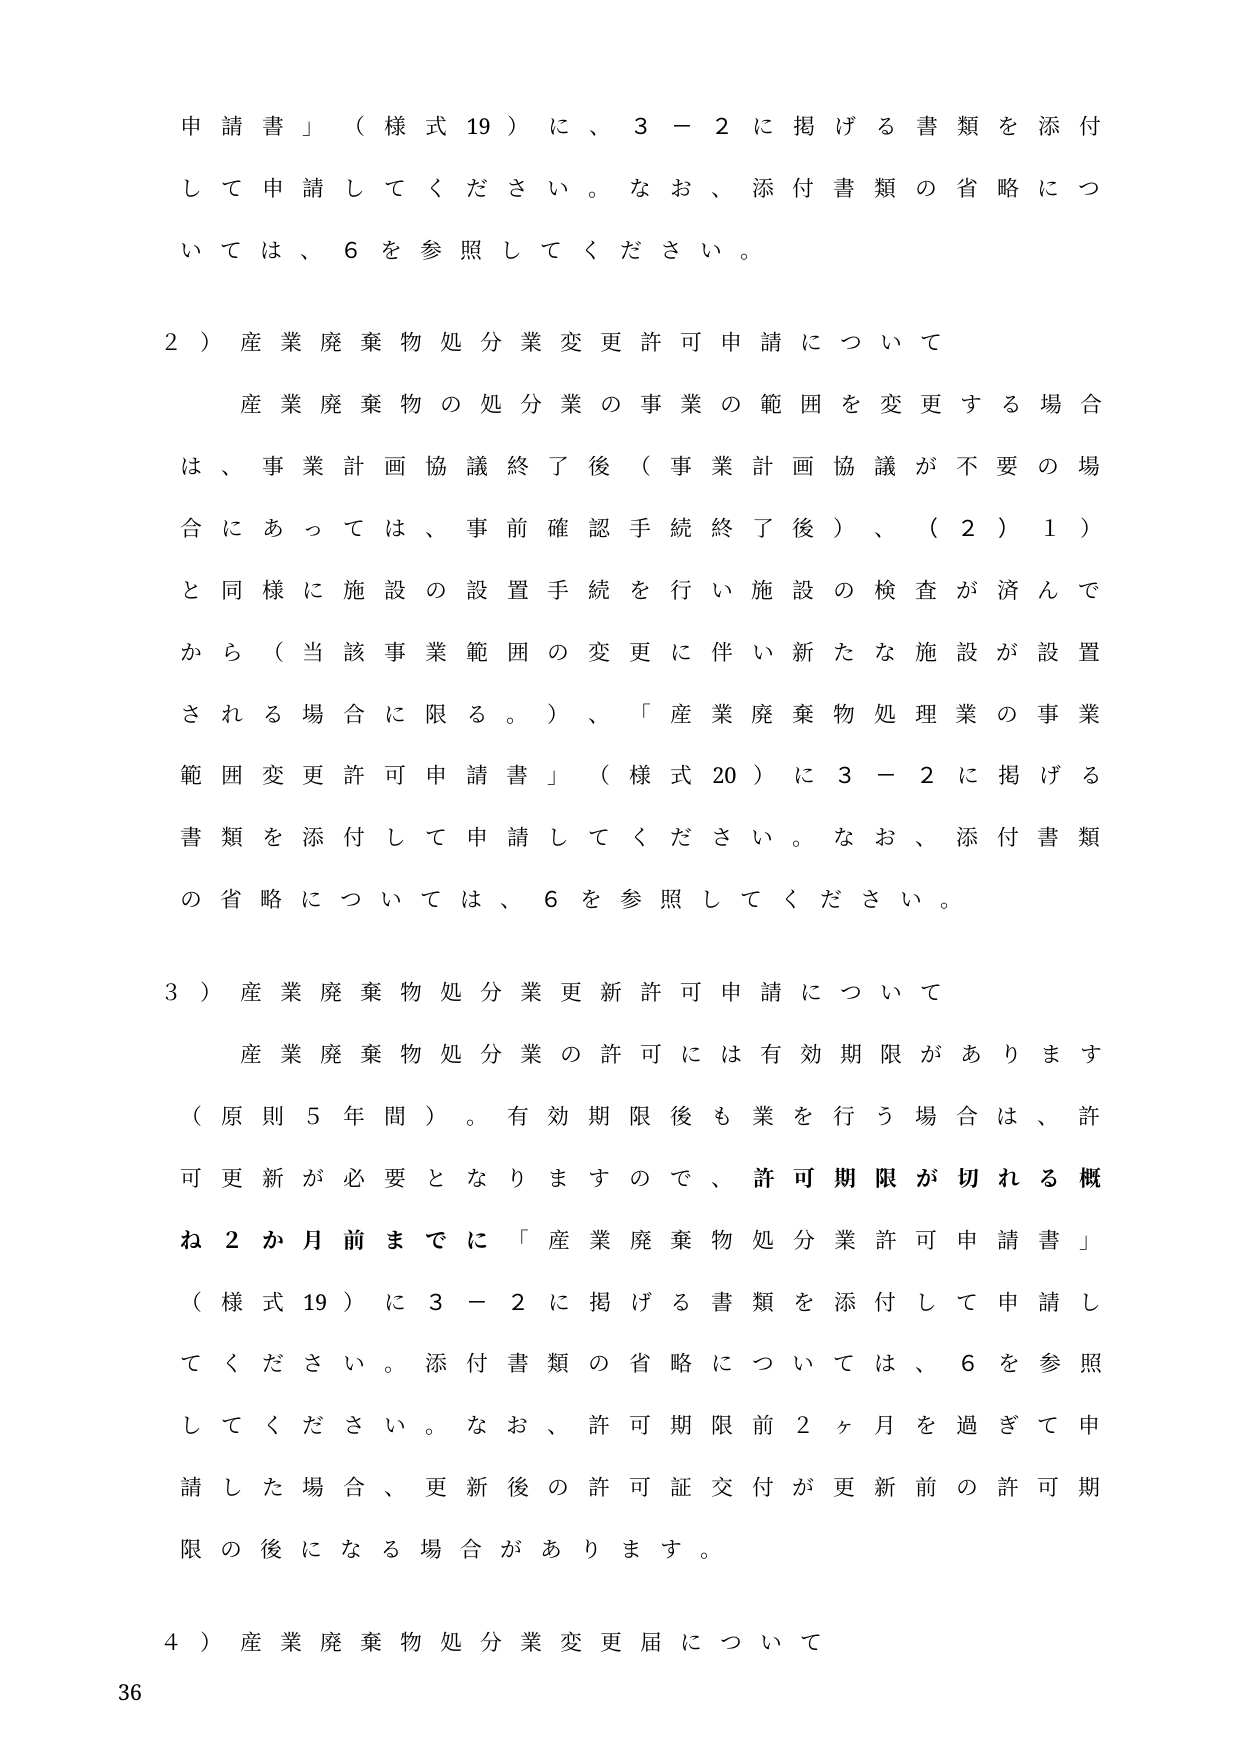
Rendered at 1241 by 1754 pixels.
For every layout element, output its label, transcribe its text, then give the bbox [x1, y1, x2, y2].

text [120, 94, 1120, 279]
text ３）産業廃棄物処分業更新許可申請について [120, 960, 1120, 1022]
text 産業廃棄物処分業の許可には有効期限があります（原則５年間）。有効期限後も業を行う場合は、許可更新が必要となりますので、許可期限が切れる概ね２か月前までに「産業廃棄物処分業許可申請書」（様式19）に３－２に掲げる書類を添付して申請してください。添付書類の省略については、６を参照してください。なお、許可期限前２ヶ月を過ぎて申請した場合、更新後の許可証交付が更新前の許可期限の後になる場合があります。 [120, 1022, 1120, 1579]
text ２）産業廃棄物処分業変更許可申請について [120, 310, 1120, 372]
text ４）産業廃棄物処分業変更届について [120, 1610, 1120, 1672]
text 産業廃棄物の処分業の事業の範囲を変更する場合は、事業計画協議終了後（事業計画協議が不要の場合にあっては、事前確認手続終了後）、（２）１）と同様に施設の設置手続を行い施設の検査が済んでから（当該事業範囲の変更に伴い新たな施設が設置される場合に限る。）、「産業廃棄物処理業の事業範囲変更許可申請書」（様式20）に３－２に掲げる書類を添付して申請してください。なお、添付書類の省略については、６を参照してください。 [120, 372, 1120, 929]
